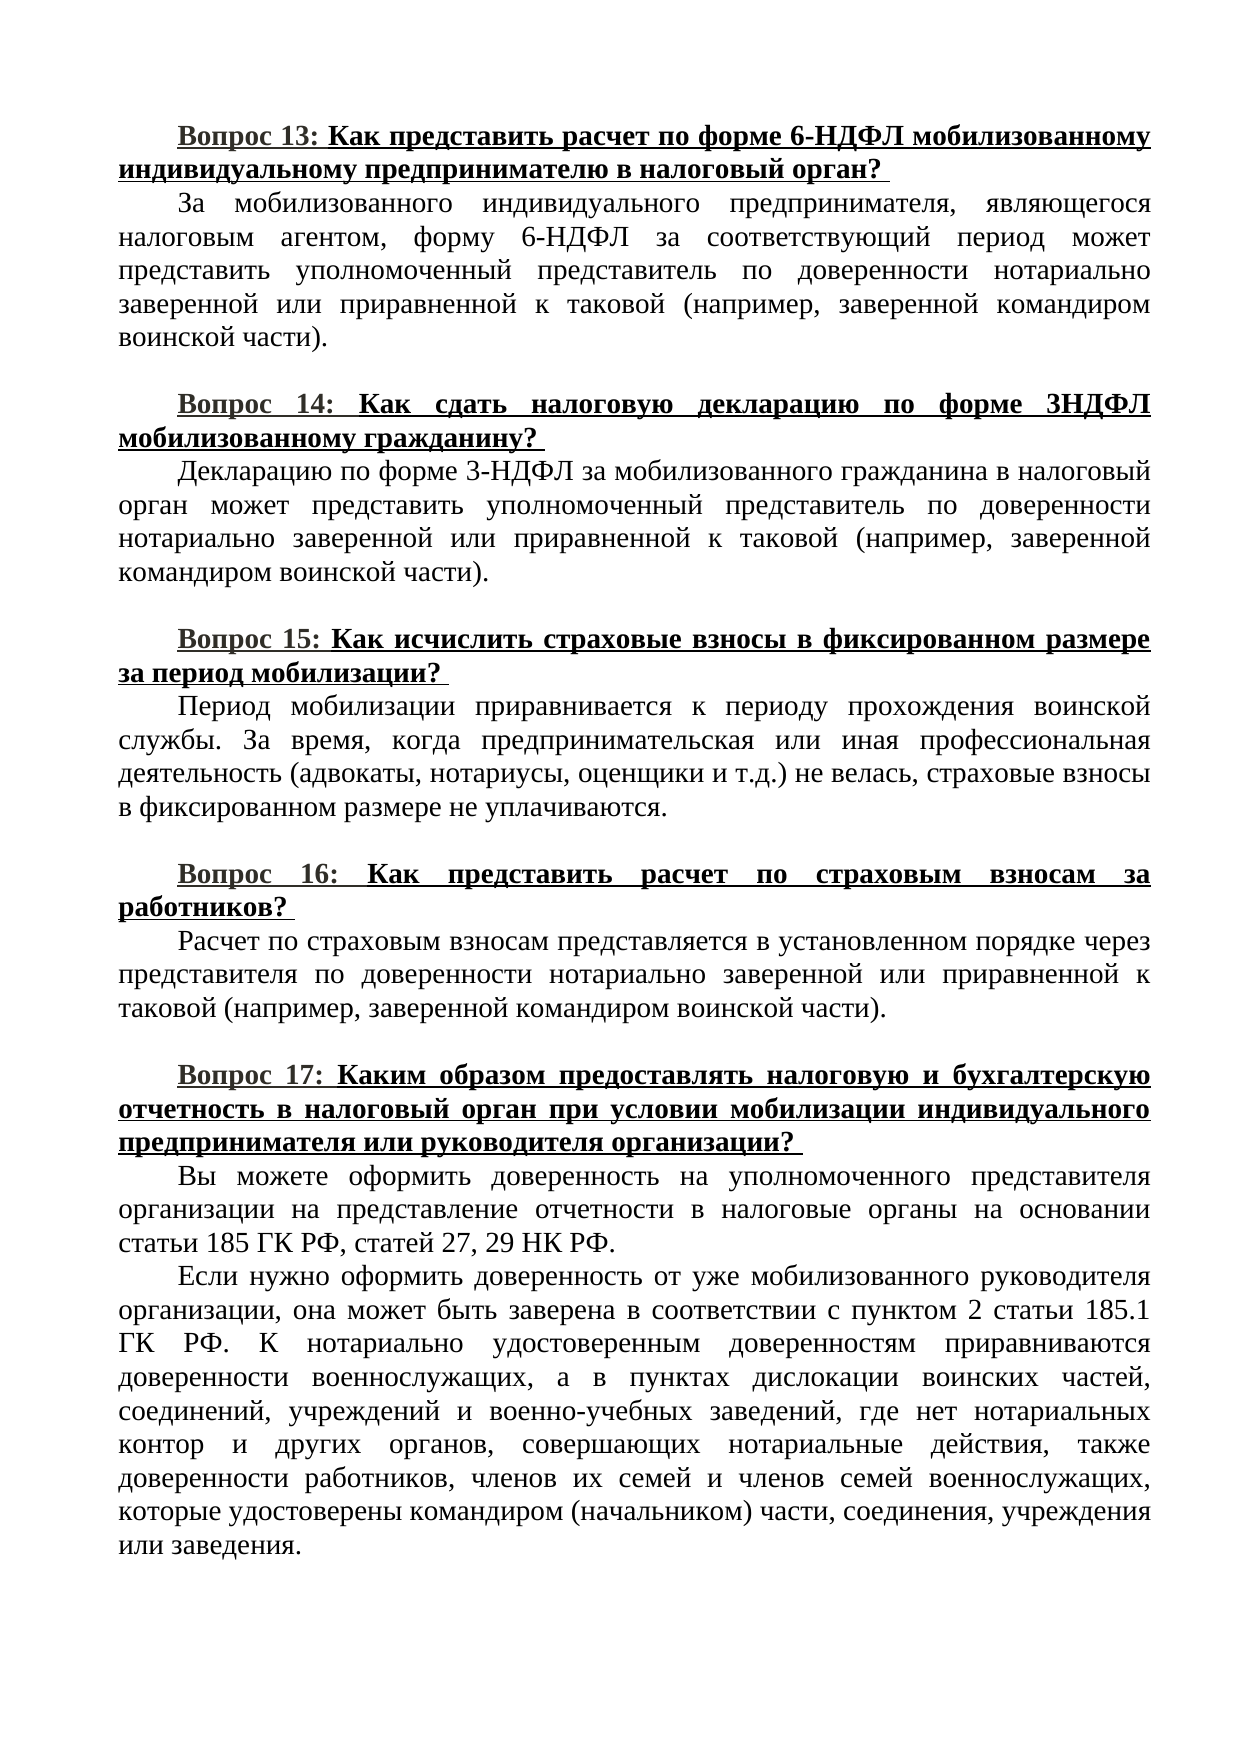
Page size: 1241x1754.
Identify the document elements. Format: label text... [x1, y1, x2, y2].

text Расчет по страховым взносам представляется в установленном порядке через представителя по доверенности нотариально заверенной или приравненной к таковой (например, заверенной командиром воинской части). [118, 923, 1152, 1024]
text Вопрос 17: Каким образом предоставлять налоговую и бухгалтерскую отчетность в налоговый орган при условии мобилизации индивидуального предпринимателя или руководителя организации? [118, 1121, 1151, 1158]
text Вопрос 16: Как представить расчет по страховым взносам за работников? [118, 856, 1151, 923]
text Вопрос 14: Как сдать налоговую декларацию по форме 3НДФЛ мобилизованному гражданину? [118, 386, 1151, 453]
text Вопрос 17: Каким образом предоставлять налоговую и бухгалтерскую отчетность в налоговый орган при условии мобилизации индивидуального предпринимателя или руководителя организации? [118, 1057, 1151, 1120]
text Декларацию по форме 3-НДФЛ за мобилизованного гражданина в налоговый орган может представить уполномоченный представитель по доверенности нотариально заверенной или приравненной к таковой (например, заверенной командиром воинской части). [118, 453, 1152, 588]
text Период мобилизации приравнивается к периоду прохождения воинской службы. За время, когда предпринимательская или иная профессиональная деятельность (адвокаты, нотариусы, оценщики и т.д.) не велась, страховые взносы в фиксированном размере не уплачиваются. [118, 688, 1152, 822]
text Вопрос 13: Как представить расчет по форме 6-НДФЛ мобилизованному индивидуальному предпринимателю в налоговый орган? [118, 118, 1152, 185]
text За мобилизованного индивидуального предпринимателя, являющегося налоговым агентом, форму 6-НДФЛ за соответствующий период может представить уполномоченный представитель по доверенности нотариально заверенной или приравненной к таковой (например, заверенной командиром воинской части). [118, 185, 1152, 353]
text Вопрос 15: Как исчислить страховые взносы в фиксированном размере за период мобилизации? [118, 621, 1151, 688]
